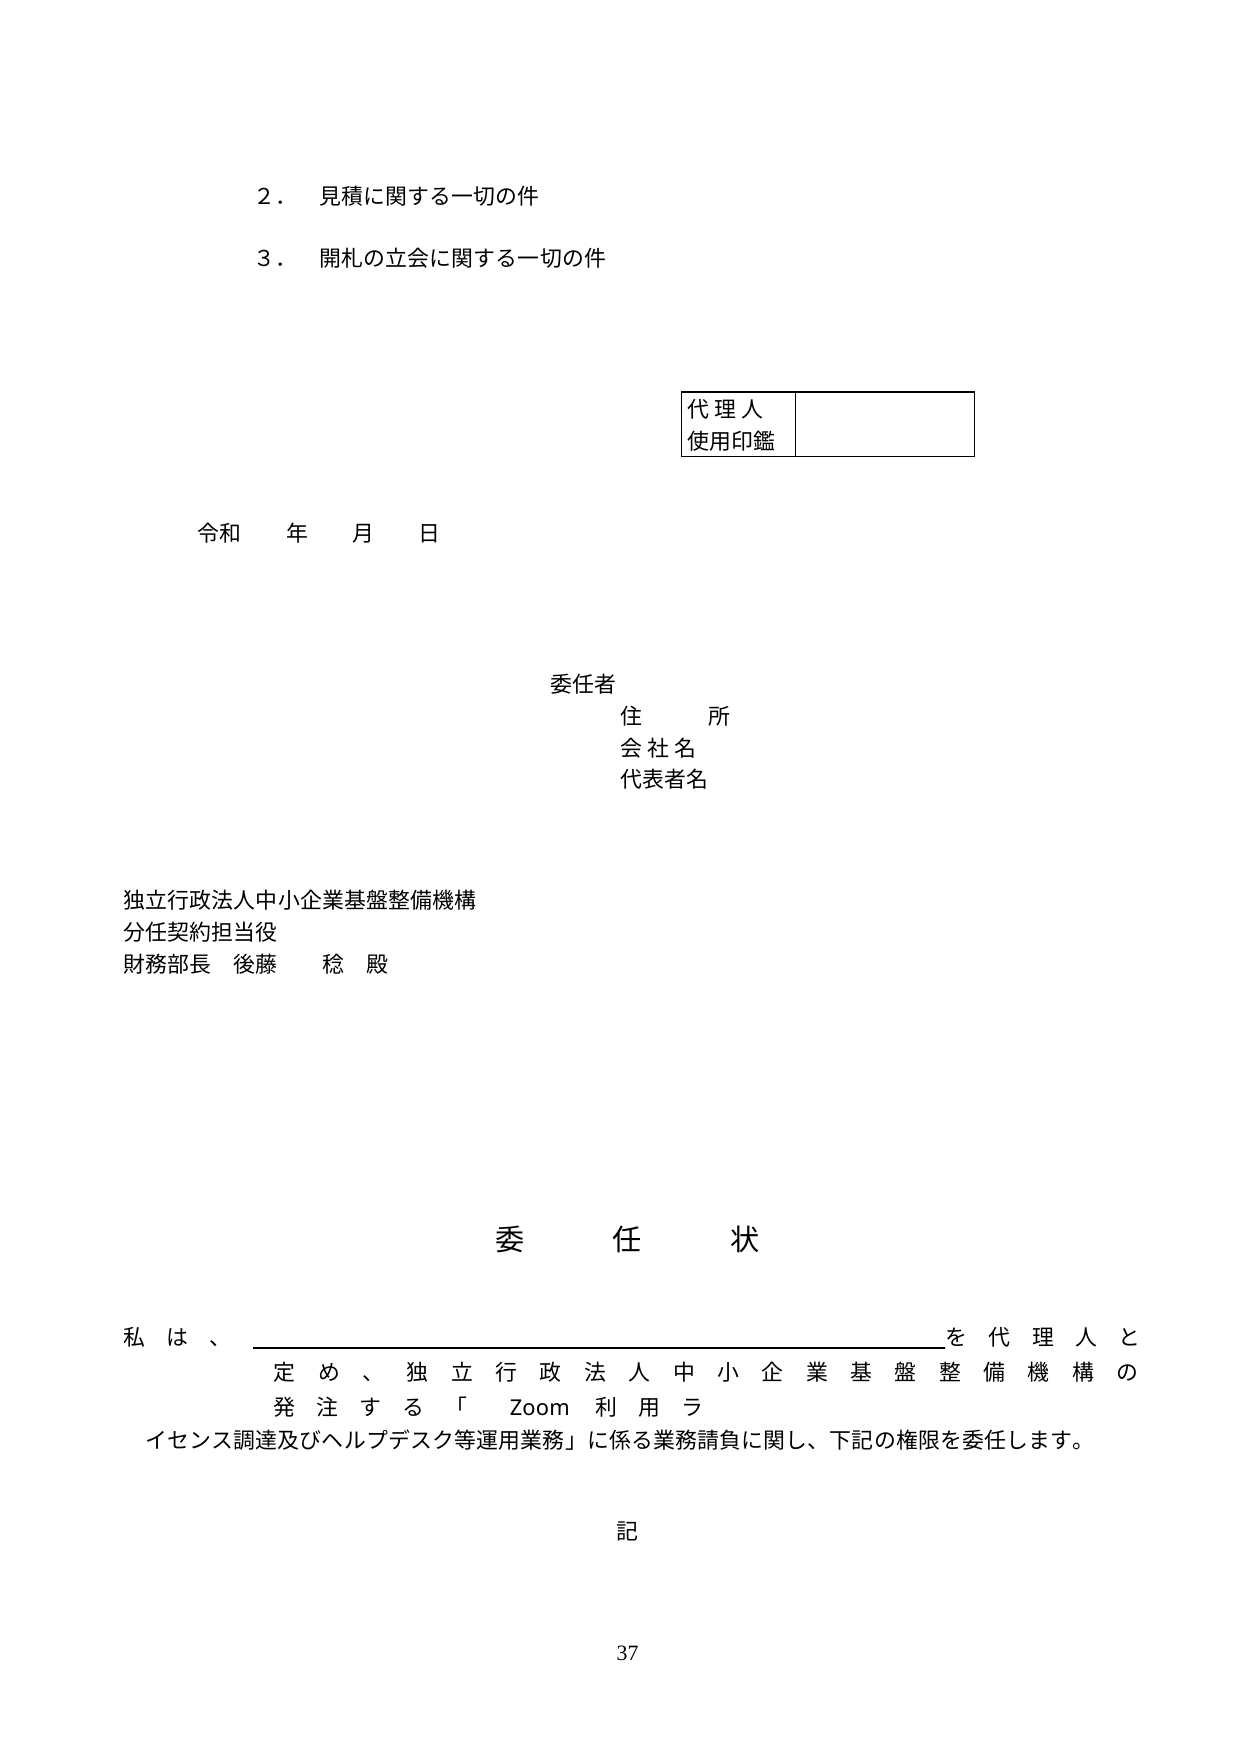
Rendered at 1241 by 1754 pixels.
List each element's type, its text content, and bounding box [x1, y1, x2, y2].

text 会 社 名 [256, 731, 1132, 762]
text 記 [123, 1514, 1132, 1546]
text 委 任 状 [123, 1217, 1132, 1259]
text ２． 見積に関する一切の件 [253, 179, 1132, 211]
text 令和 年 月 日 [198, 516, 1132, 548]
text 財務部長 後藤 稔 殿 [123, 947, 1132, 978]
text 代表者名 [256, 762, 1132, 794]
text 住 所 [256, 699, 1132, 731]
table_header [796, 393, 974, 456]
text 委任者 [550, 667, 1132, 699]
text 独立行政法人中小企業基盤整備機構 [123, 883, 1132, 915]
text 分任契約担当役 [123, 915, 1132, 947]
text 私は、 を代理人と定め、独立行政法人中小企業基盤整備機構の発注する「Zoom利用ラ [123, 1318, 1161, 1423]
text イセンス調達及びヘルプデスク等運用業務」に係る業務請負に関し、下記の権限を委任します。 [123, 1423, 1132, 1455]
table_header 代 理 人 使用印鑑 [682, 393, 795, 456]
text ３． 開札の立会に関する一切の件 [253, 241, 1132, 272]
